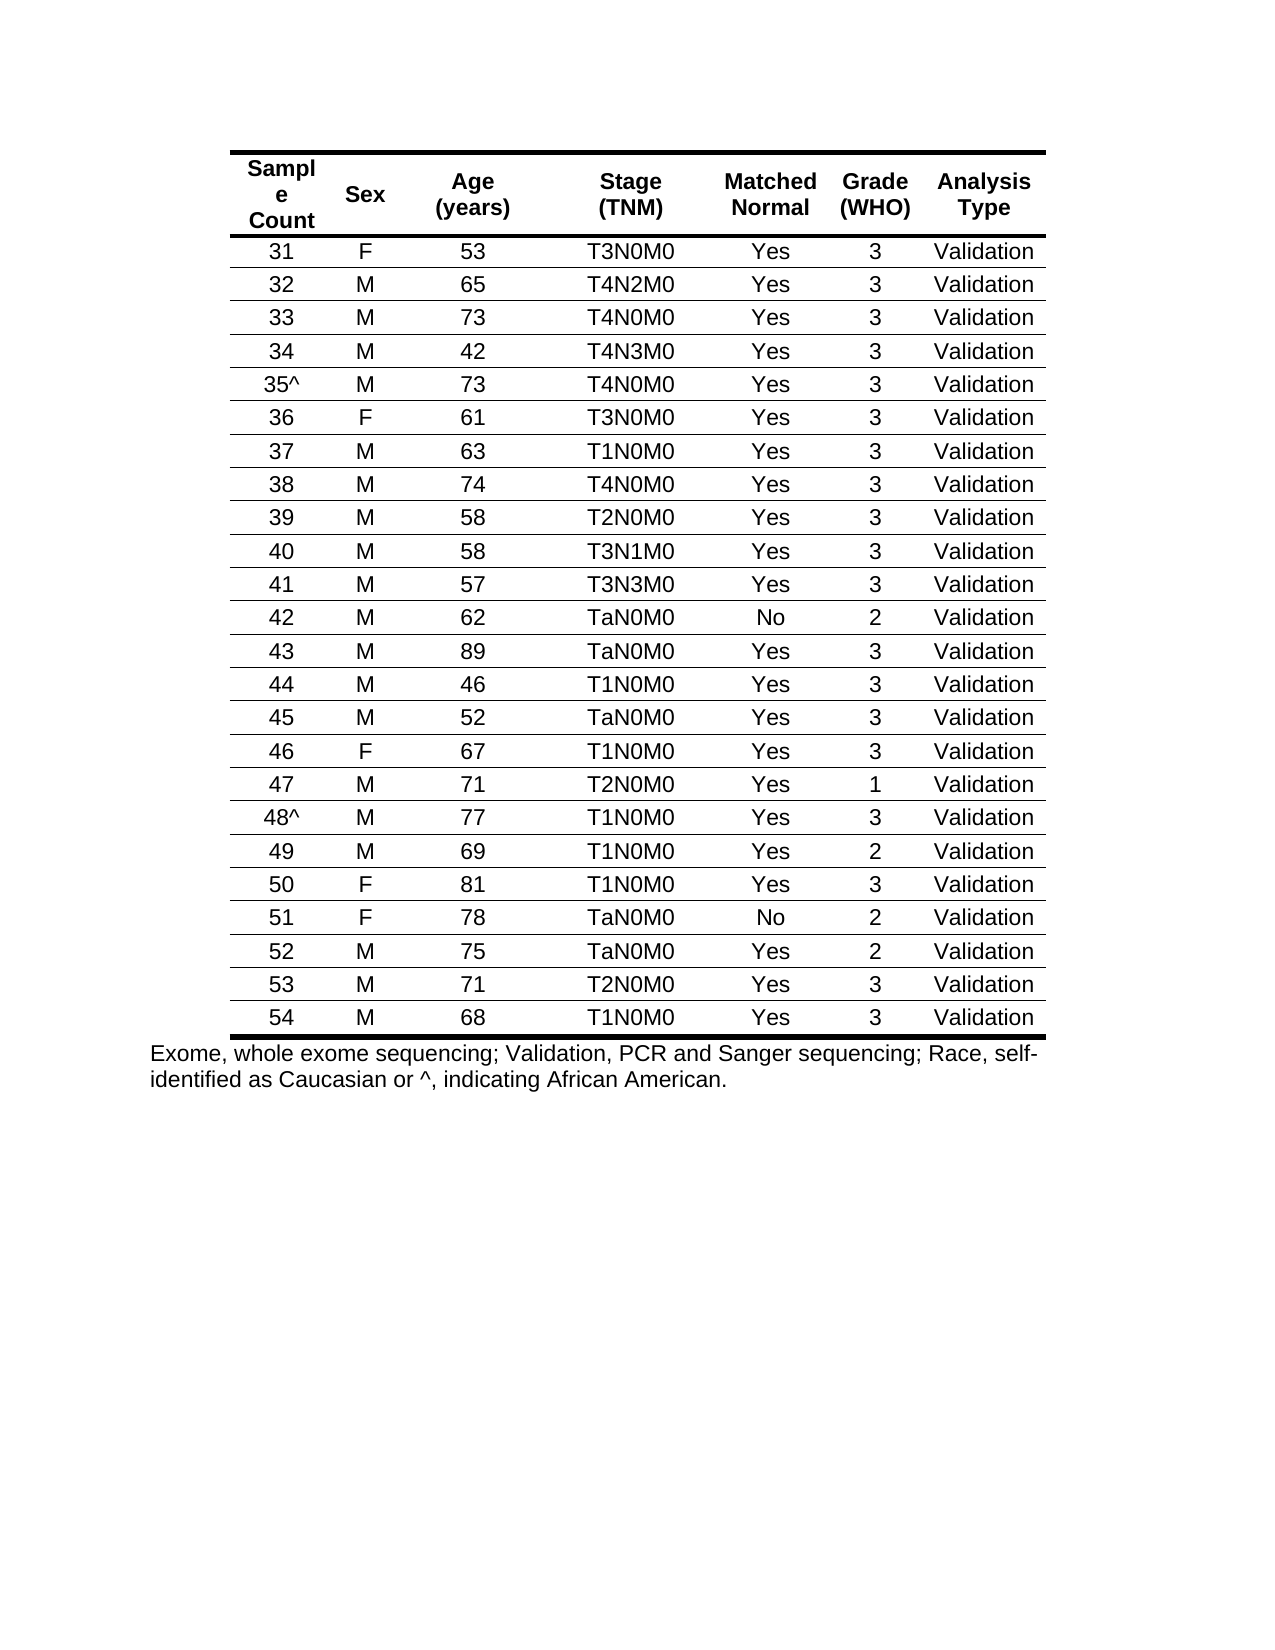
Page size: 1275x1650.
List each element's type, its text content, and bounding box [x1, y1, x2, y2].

table_cell F [334, 735, 397, 767]
table_cell 3 [828, 568, 922, 600]
table_cell 77 [397, 801, 549, 834]
table_cell 47 [230, 768, 333, 800]
table_cell 3 [828, 368, 922, 400]
table_cell Validation [922, 801, 1046, 834]
table_cell 45 [230, 701, 333, 734]
table_cell T2N0M0 [549, 968, 713, 1000]
table_cell M [334, 801, 397, 834]
table_cell Validation [922, 735, 1046, 767]
table_cell Validation [922, 238, 1046, 267]
table_cell T2N0M0 [549, 768, 713, 800]
table_cell 37 [230, 435, 333, 467]
table_cell 71 [397, 768, 549, 800]
table_cell 75 [397, 935, 549, 967]
table_header Stage (TNM) [549, 155, 713, 234]
table_cell Yes [713, 735, 828, 767]
table_cell T1N0M0 [549, 1001, 713, 1034]
table_cell Yes [713, 801, 828, 834]
table_header Sex [334, 155, 397, 234]
table_cell M [334, 568, 397, 600]
table_cell 73 [397, 301, 549, 334]
table_cell 58 [397, 501, 549, 534]
table_cell 42 [230, 601, 333, 634]
table_cell Validation [922, 935, 1046, 967]
table_cell T1N0M0 [549, 801, 713, 834]
table_cell TaN0M0 [549, 901, 713, 934]
table_cell T2N0M0 [549, 501, 713, 534]
table_cell 68 [397, 1001, 549, 1034]
table_cell 2 [828, 935, 922, 967]
table_cell 48^ [230, 801, 333, 834]
table_cell Yes [713, 868, 828, 900]
table_cell 3 [828, 468, 922, 500]
table_cell 42 [397, 335, 549, 367]
table_cell Yes [713, 301, 828, 334]
table_cell Yes [713, 701, 828, 734]
table_cell 3 [828, 238, 922, 267]
table_cell 41 [230, 568, 333, 600]
table_cell M [334, 835, 397, 867]
table_cell 49 [230, 835, 333, 867]
table_cell M [334, 1001, 397, 1034]
table_cell Yes [713, 935, 828, 967]
table_cell Validation [922, 401, 1046, 434]
table_cell Validation [922, 568, 1046, 600]
table_cell Yes [713, 768, 828, 800]
table_cell 3 [828, 635, 922, 667]
table_cell TaN0M0 [549, 935, 713, 967]
table_cell M [334, 301, 397, 334]
table_cell No [713, 901, 828, 934]
table_cell 3 [828, 268, 922, 300]
table_cell M [334, 601, 397, 634]
table_cell 52 [230, 935, 333, 967]
table_cell Yes [713, 1001, 828, 1034]
table_cell 33 [230, 301, 333, 334]
table_cell 50 [230, 868, 333, 900]
table_cell T1N0M0 [549, 735, 713, 767]
table_cell 32 [230, 268, 333, 300]
table_cell M [334, 768, 397, 800]
table_cell Validation [922, 435, 1046, 467]
table_cell Yes [713, 435, 828, 467]
table_cell T4N2M0 [549, 268, 713, 300]
table_header Analysis Type [922, 155, 1046, 234]
table_cell F [334, 901, 397, 934]
table_cell 46 [230, 735, 333, 767]
table_cell Validation [922, 1001, 1046, 1034]
table_cell F [334, 401, 397, 434]
table_cell 63 [397, 435, 549, 467]
table_cell M [334, 335, 397, 367]
table_cell 34 [230, 335, 333, 367]
table_cell T3N0M0 [549, 238, 713, 267]
table_cell Validation [922, 268, 1046, 300]
table_cell M [334, 501, 397, 534]
table_cell Validation [922, 301, 1046, 334]
table_cell Validation [922, 868, 1046, 900]
table_cell Yes [713, 835, 828, 867]
table_cell 62 [397, 601, 549, 634]
table_cell 3 [828, 1001, 922, 1034]
table_cell 3 [828, 301, 922, 334]
table_cell M [334, 701, 397, 734]
table_cell Validation [922, 768, 1046, 800]
table_cell 73 [397, 368, 549, 400]
table_cell Yes [713, 968, 828, 1000]
table_cell 43 [230, 635, 333, 667]
text Exome, whole exome sequencing; Validation, PCR and Sanger sequencing; Race, self-identified as Caucasian or ^, indicating African American. [150, 1040, 1125, 1093]
table_cell 81 [397, 868, 549, 900]
table_cell T4N0M0 [549, 301, 713, 334]
table_cell No [713, 601, 828, 634]
table_cell 61 [397, 401, 549, 434]
table_cell Validation [922, 468, 1046, 500]
table_cell M [334, 968, 397, 1000]
table_cell M [334, 668, 397, 700]
table_cell Validation [922, 968, 1046, 1000]
table_cell M [334, 435, 397, 467]
table_cell T4N3M0 [549, 335, 713, 367]
table_cell Validation [922, 335, 1046, 367]
table_cell 89 [397, 635, 549, 667]
table_cell F [334, 238, 397, 267]
table_cell 2 [828, 601, 922, 634]
table_cell Validation [922, 368, 1046, 400]
table_cell 2 [828, 901, 922, 934]
table_cell 1 [828, 768, 922, 800]
table_cell 46 [397, 668, 549, 700]
table_cell Yes [713, 268, 828, 300]
table_cell 3 [828, 335, 922, 367]
table_cell Validation [922, 501, 1046, 534]
table_cell Validation [922, 535, 1046, 567]
table_cell 3 [828, 701, 922, 734]
table_cell 3 [828, 401, 922, 434]
table_cell Yes [713, 368, 828, 400]
table_cell T3N3M0 [549, 568, 713, 600]
table_cell Validation [922, 635, 1046, 667]
table_cell T4N0M0 [549, 368, 713, 400]
table_cell 54 [230, 1001, 333, 1034]
table_cell 3 [828, 735, 922, 767]
table_header Grade (WHO) [828, 155, 922, 234]
table_header Age (years) [397, 155, 549, 234]
table_cell T1N0M0 [549, 435, 713, 467]
table_cell Yes [713, 568, 828, 600]
table_cell 36 [230, 401, 333, 434]
table_cell TaN0M0 [549, 635, 713, 667]
table_cell F [334, 868, 397, 900]
table_cell 74 [397, 468, 549, 500]
table_cell 53 [230, 968, 333, 1000]
table_cell Validation [922, 601, 1046, 634]
table_cell 3 [828, 435, 922, 467]
table_cell 3 [828, 801, 922, 834]
table_cell T1N0M0 [549, 835, 713, 867]
table_header Sample Count [230, 155, 333, 234]
table_cell T3N0M0 [549, 401, 713, 434]
table_cell TaN0M0 [549, 601, 713, 634]
table_cell Yes [713, 535, 828, 567]
table_cell M [334, 635, 397, 667]
table_cell Yes [713, 238, 828, 267]
table_cell 38 [230, 468, 333, 500]
table_cell 52 [397, 701, 549, 734]
table_cell M [334, 535, 397, 567]
table_cell 39 [230, 501, 333, 534]
table_cell Yes [713, 501, 828, 534]
table_cell 3 [828, 535, 922, 567]
table_cell 71 [397, 968, 549, 1000]
table_cell 69 [397, 835, 549, 867]
table_cell Validation [922, 668, 1046, 700]
table_cell 53 [397, 238, 549, 267]
table_cell 3 [828, 968, 922, 1000]
table_cell Yes [713, 635, 828, 667]
table_cell Yes [713, 335, 828, 367]
table_cell Validation [922, 901, 1046, 934]
table_cell Validation [922, 835, 1046, 867]
table_cell 44 [230, 668, 333, 700]
table_cell T1N0M0 [549, 668, 713, 700]
table_cell 67 [397, 735, 549, 767]
table_cell TaN0M0 [549, 701, 713, 734]
table_cell M [334, 935, 397, 967]
table_cell Yes [713, 668, 828, 700]
table_cell T1N0M0 [549, 868, 713, 900]
table_cell 2 [828, 835, 922, 867]
table_cell T4N0M0 [549, 468, 713, 500]
table_cell M [334, 368, 397, 400]
table_cell Validation [922, 701, 1046, 734]
table_cell 35^ [230, 368, 333, 400]
table_cell 78 [397, 901, 549, 934]
table_cell 51 [230, 901, 333, 934]
table_cell 65 [397, 268, 549, 300]
table_cell M [334, 268, 397, 300]
table_cell Yes [713, 468, 828, 500]
table_cell Yes [713, 401, 828, 434]
table_cell 57 [397, 568, 549, 600]
table_cell 3 [828, 501, 922, 534]
table_cell M [334, 468, 397, 500]
table_cell 58 [397, 535, 549, 567]
table_cell 40 [230, 535, 333, 567]
table_cell 3 [828, 668, 922, 700]
table_cell T3N1M0 [549, 535, 713, 567]
table_cell 31 [230, 238, 333, 267]
table_cell 3 [828, 868, 922, 900]
table_header Matched Normal [713, 155, 828, 234]
